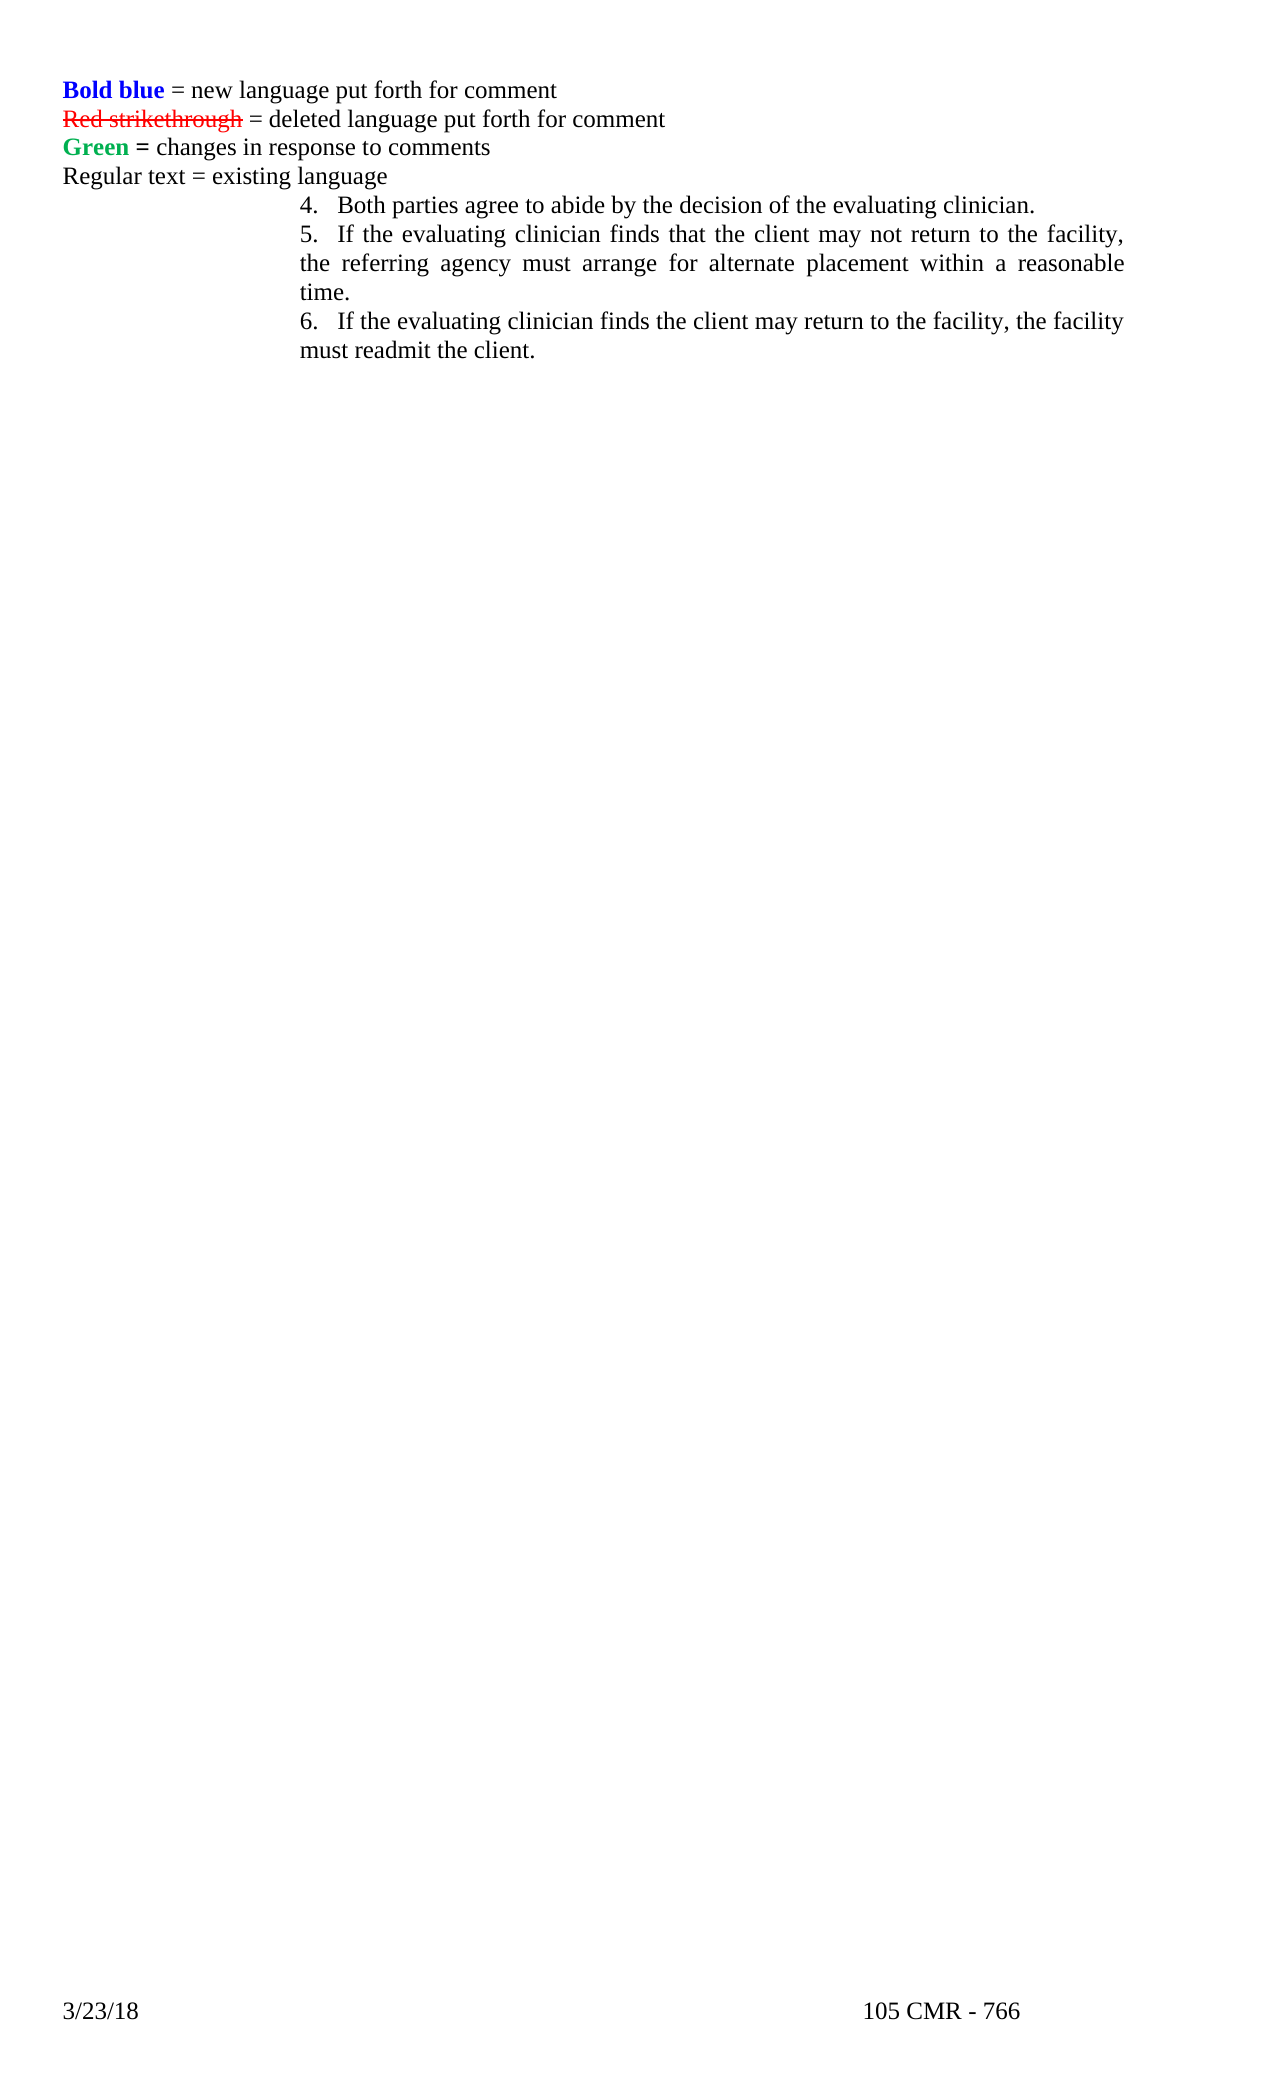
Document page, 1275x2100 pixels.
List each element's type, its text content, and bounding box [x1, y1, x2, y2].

text 4. Both parties agree to abide by the decision of the evaluating clinician. [299, 190, 1125, 219]
text 6. If the evaluating clinician finds the client may return to the facility, the facility must readmit the client. [299, 307, 1125, 365]
text 5. If the evaluating clinician finds that the client may not return to the facility, the referring agency must arrange for alternate placement within a reasonable time. [299, 219, 1125, 307]
